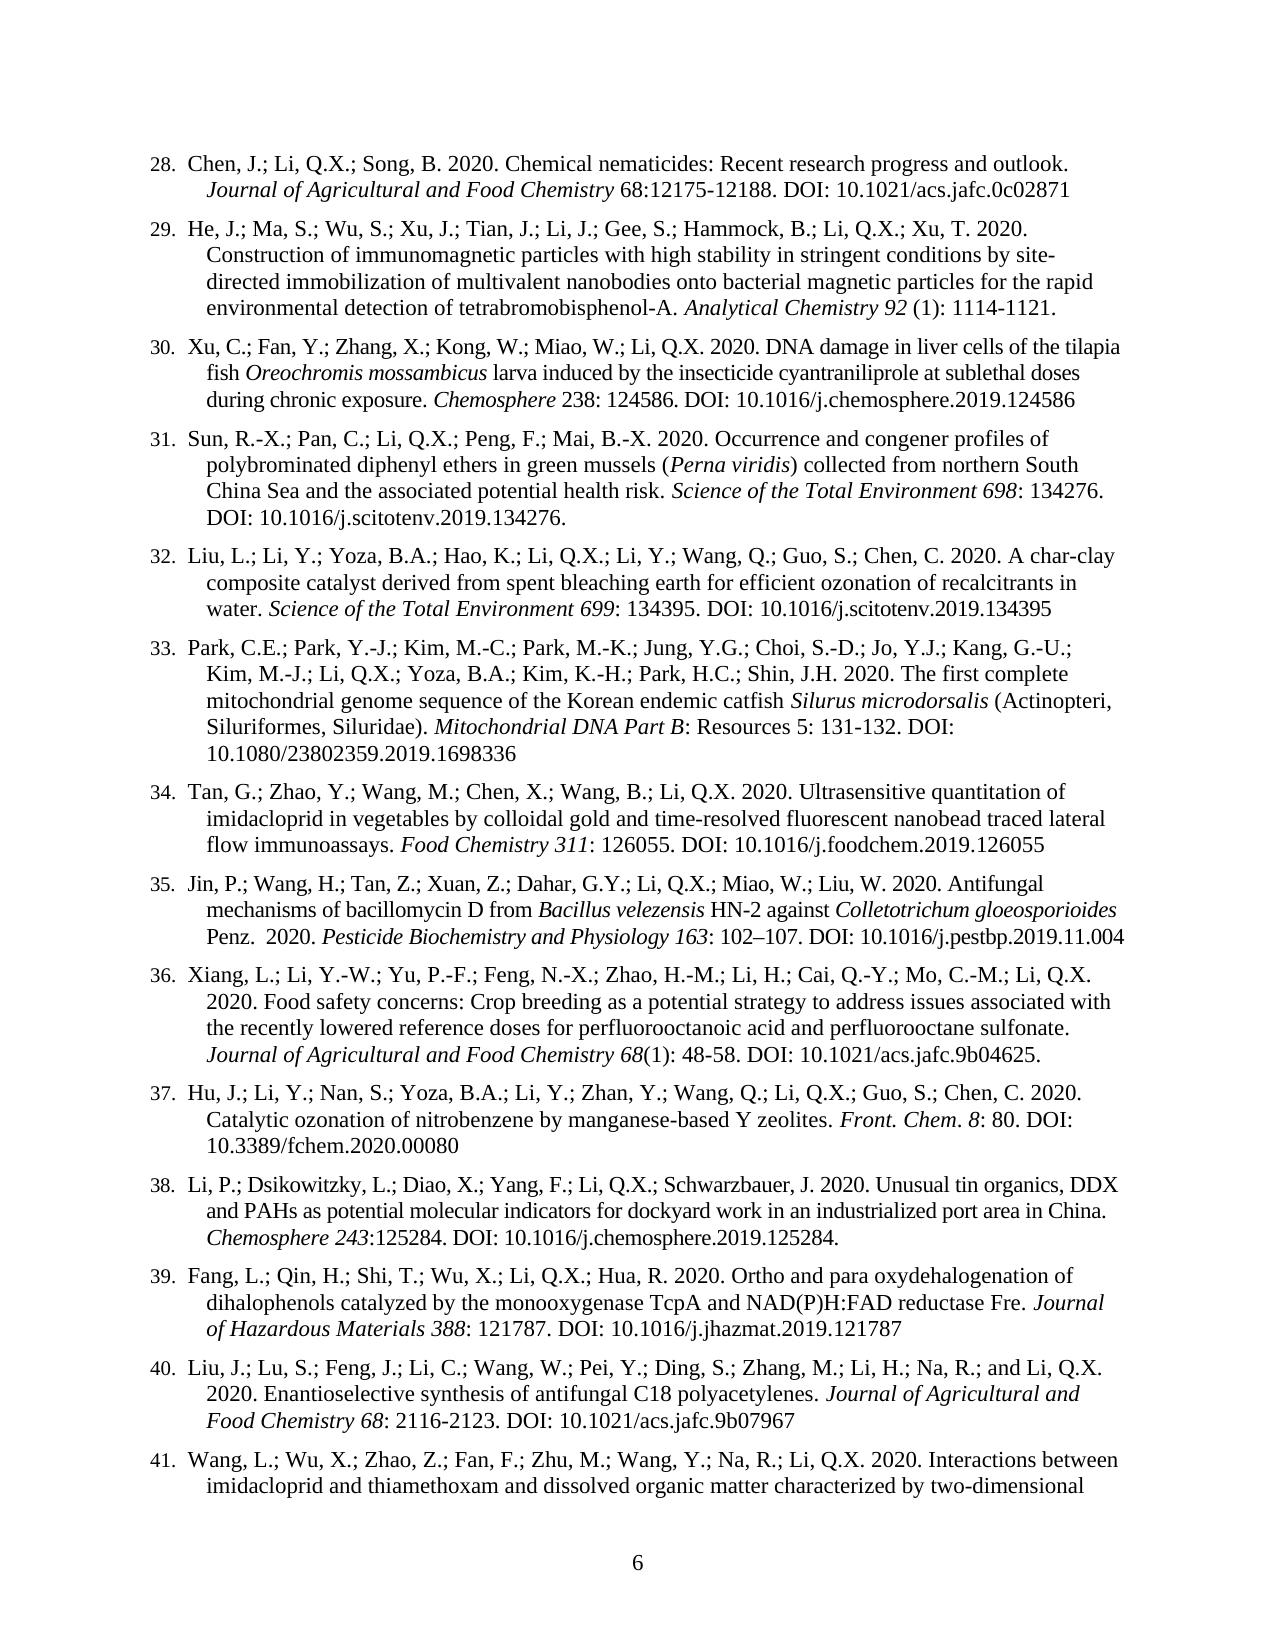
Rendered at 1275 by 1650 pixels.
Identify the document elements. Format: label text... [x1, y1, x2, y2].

list Tan, G.; Zhao, Y.; Wang, M.; Chen, X.; Wang, B.; Li, Q.X. 2020. Ultrasensitive quantitation of imidacloprid in vegetables by colloidal gold and time-resolved fluorescent nanobead traced lateral flow immunoassays. Food Chemistry 311: 126055. DOI: 10.1016/j.foodchem.2019.126055 [150, 778, 1125, 857]
list Hu, J.; Li, Y.; Nan, S.; Yoza, B.A.; Li, Y.; Zhan, Y.; Wang, Q.; Li, Q.X.; Guo, S.; Chen, C. 2020. Catalytic ozonation of nitrobenzene by manganese-based Y zeolites. Front. Chem. 8: 80. DOI: 10.3389/fchem.2020.00080 [150, 1079, 1125, 1158]
list Jin, P.; Wang, H.; Tan, Z.; Xuan, Z.; Dahar, G.Y.; Li, Q.X.; Miao, W.; Liu, W. 2020. Antifungal mechanisms of bacillomycin D from Bacillus velezensis HN-2 against Colletotrichum gloeosporioides Penz. 2020. Pesticide Biochemistry and Physiology 163: 102–107. DOI: 10.1016/j.pestbp.2019.11.004 [150, 870, 1125, 949]
list Liu, L.; Li, Y.; Yoza, B.A.; Hao, K.; Li, Q.X.; Li, Y.; Wang, Q.; Guo, S.; Chen, C. 2020. A char-clay composite catalyst derived from spent bleaching earth for efficient ozonation of recalcitrants in water. Science of the Total Environment 699: 134395. DOI: 10.1016/j.scitotenv.2019.134395 [150, 543, 1125, 622]
list Park, C.E.; Park, Y.-J.; Kim, M.-C.; Park, M.-K.; Jung, Y.G.; Choi, S.-D.; Jo, Y.J.; Kang, G.-U.; Kim, M.-J.; Li, Q.X.; Yoza, B.A.; Kim, K.-H.; Park, H.C.; Shin, J.H. 2020. The first complete mitochondrial genome sequence of the Korean endemic catfish Silurus microdorsalis (Actinopteri, Siluriformes, Siluridae). Mitochondrial DNA Part B: Resources 5: 131-132. DOI: 10.1080/23802359.2019.1698336 [150, 634, 1125, 766]
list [150, 1446, 1125, 1498]
list Liu, J.; Lu, S.; Feng, J.; Li, C.; Wang, W.; Pei, Y.; Ding, S.; Zhang, M.; Li, H.; Na, R.; and Li, Q.X. 2020. Enantioselective synthesis of antifungal C18 polyacetylenes. Journal of Agricultural and Food Chemistry 68: 2116-2123. DOI: 10.1021/acs.jafc.9b07967 [150, 1354, 1125, 1433]
list Li, P.; Dsikowitzky, L.; Diao, X.; Yang, F.; Li, Q.X.; Schwarzbauer, J. 2020. Unusual tin organics, DDX and PAHs as potential molecular indicators for dockyard work in an industrialized port area in China. Chemosphere 243:125284. DOI: 10.1016/j.chemosphere.2019.125284. [150, 1171, 1125, 1250]
list Xu, C.; Fan, Y.; Zhang, X.; Kong, W.; Miao, W.; Li, Q.X. 2020. DNA damage in liver cells of the tilapia fish Oreochromis mossambicus larva induced by the insecticide cyantraniliprole at sublethal doses during chronic exposure. Chemosphere 238: 124586. DOI: 10.1016/j.chemosphere.2019.124586 [150, 333, 1125, 412]
list Fang, L.; Qin, H.; Shi, T.; Wu, X.; Li, Q.X.; Hua, R. 2020. Ortho and para oxydehalogenation of dihalophenols catalyzed by the monooxygenase TcpA and NAD(P)H:FAD reductase Fre. Journal of Hazardous Materials 388: 121787. DOI: 10.1016/j.jhazmat.2019.121787 [150, 1263, 1125, 1342]
list Chen, J.; Li, Q.X.; Song, B. 2020. Chemical nematicides: Recent research progress and outlook. Journal of Agricultural and Food Chemistry 68:12175-12188. DOI: 10.1021/acs.jafc.0c02871 [150, 150, 1125, 203]
list He, J.; Ma, S.; Wu, S.; Xu, J.; Tian, J.; Li, J.; Gee, S.; Hammock, B.; Li, Q.X.; Xu, T. 2020. Construction of immunomagnetic particles with high stability in stringent conditions by site-directed immobilization of multivalent nanobodies onto bacterial magnetic particles for the rapid environmental detection of tetrabromobisphenol-A. Analytical Chemistry 92 (1): 1114-1121. [150, 215, 1125, 321]
list Sun, R.-X.; Pan, C.; Li, Q.X.; Peng, F.; Mai, B.-X. 2020. Occurrence and congener profiles of polybrominated diphenyl ethers in green mussels (Perna viridis) collected from northern South China Sea and the associated potential health risk. Science of the Total Environment 698: 134276. DOI: 10.1016/j.scitotenv.2019.134276. [150, 425, 1125, 530]
list Xiang, L.; Li, Y.-W.; Yu, P.-F.; Feng, N.-X.; Zhao, H.-M.; Li, H.; Cai, Q.-Y.; Mo, C.-M.; Li, Q.X. 2020. Food safety concerns: Crop breeding as a potential strategy to address issues associated with the recently lowered reference doses for perfluorooctanoic acid and perfluorooctane sulfonate. Journal of Agricultural and Food Chemistry 68(1): 48-58. DOI: 10.1021/acs.jafc.9b04625. [150, 962, 1125, 1067]
